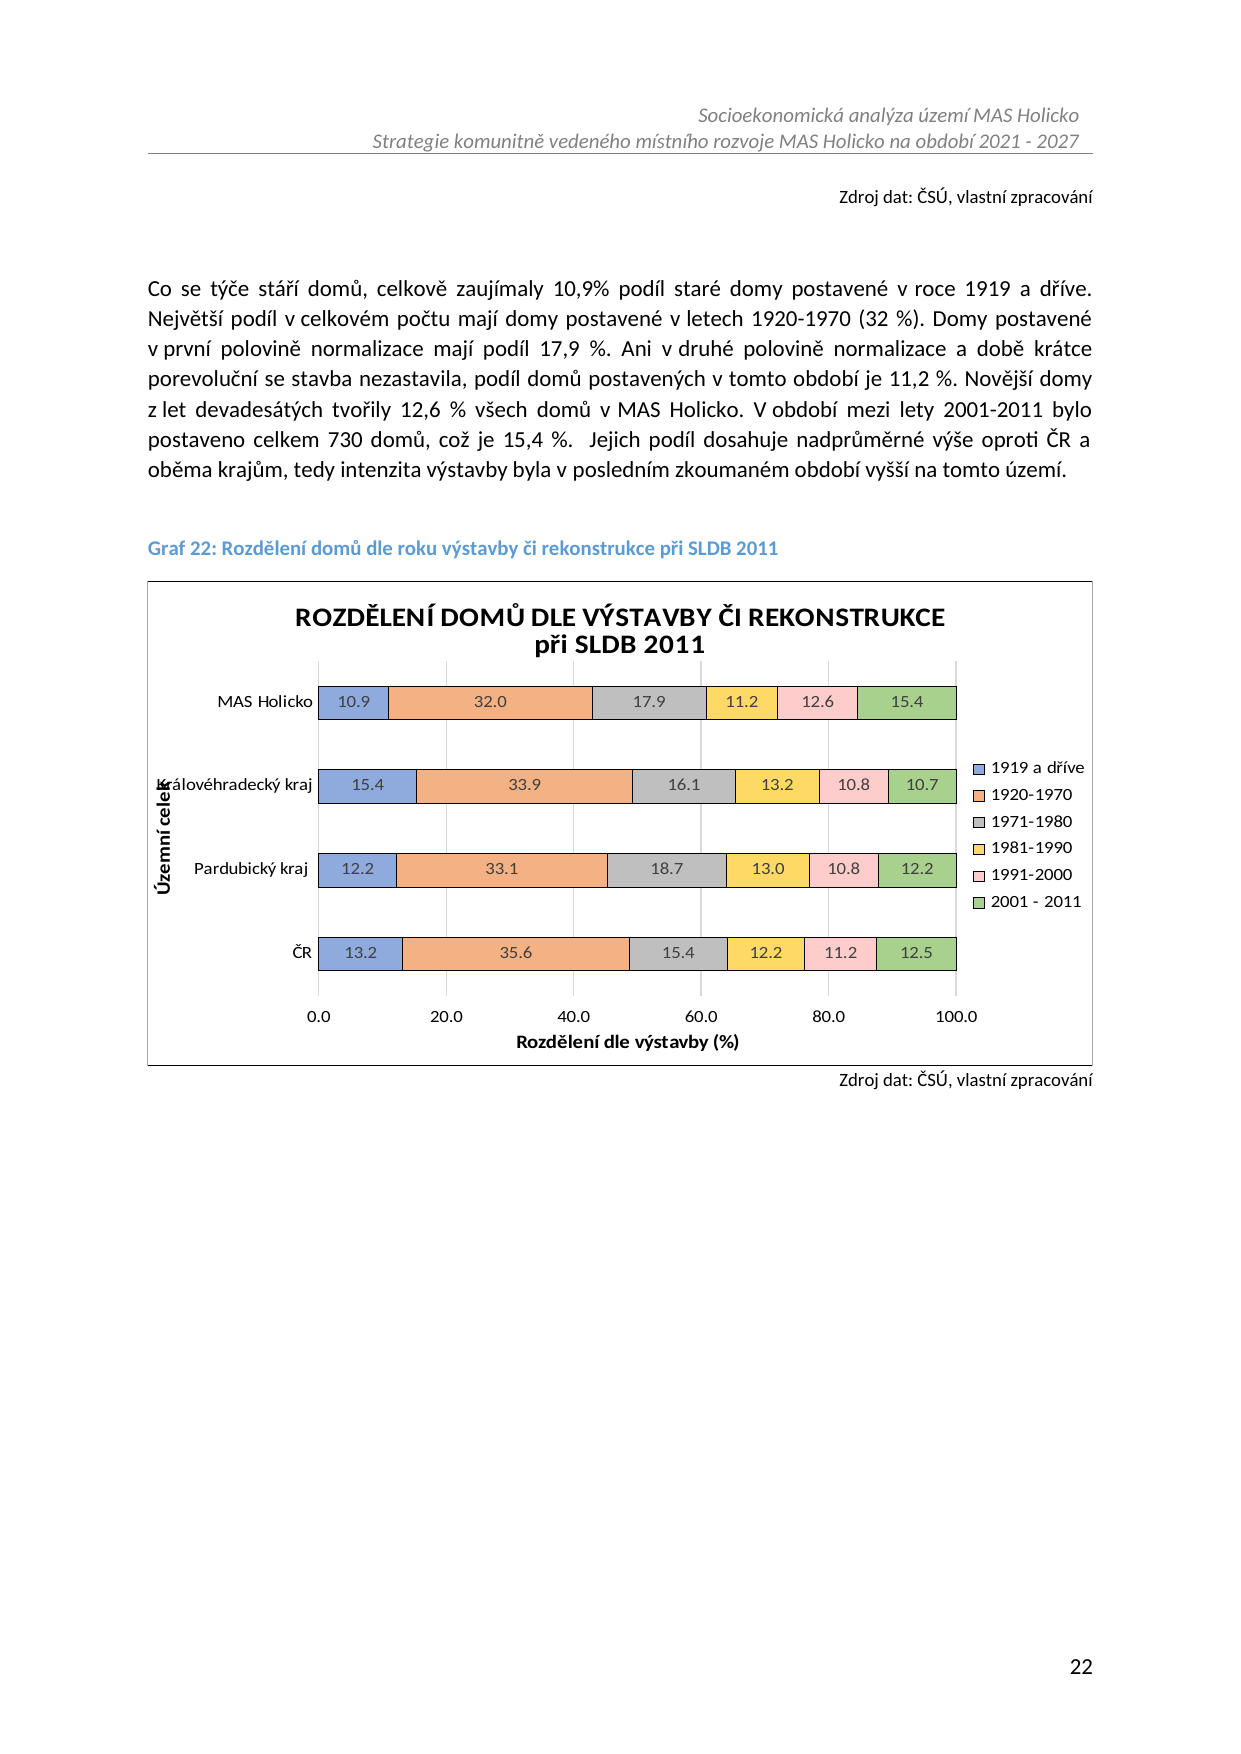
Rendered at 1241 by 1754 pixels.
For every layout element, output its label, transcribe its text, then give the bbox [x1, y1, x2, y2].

text Co se týče stáří domů, celkově zaujímaly 10,9% podíl staré domy postavené v roce 1919 a dříve. Největší podíl v celkovém počtu mají domy postavené v letech 1920-1970 (32 %). Domy postavené v první polovině normalizace mají podíl 17,9 %. Ani v druhé polovině normalizace a době krátce porevoluční se stavba nezastavila, podíl domů postavených v tomto období je 11,2 %. Novější domy z let devadesátých tvořily 12,6 % všech domů v MAS Holicko. V období mezi lety 2001-2011 bylo postaveno celkem 730 domů, což je 15,4 %. Jejich podíl dosahuje nadprůměrné výše oproti ČR a oběma krajům, tedy intenzita výstavby byla v posledním zkoumaném období vyšší na tomto území. [148, 274, 1093, 483]
text Graf 22: Rozdělení domů dle roku výstavby či rekonstrukce při SLDB 2011 [148, 535, 1093, 561]
text Zdroj dat: ČSÚ, vlastní zpracování [148, 186, 1093, 208]
text Zdroj dat: ČSÚ, vlastní zpracování [148, 1068, 1093, 1091]
